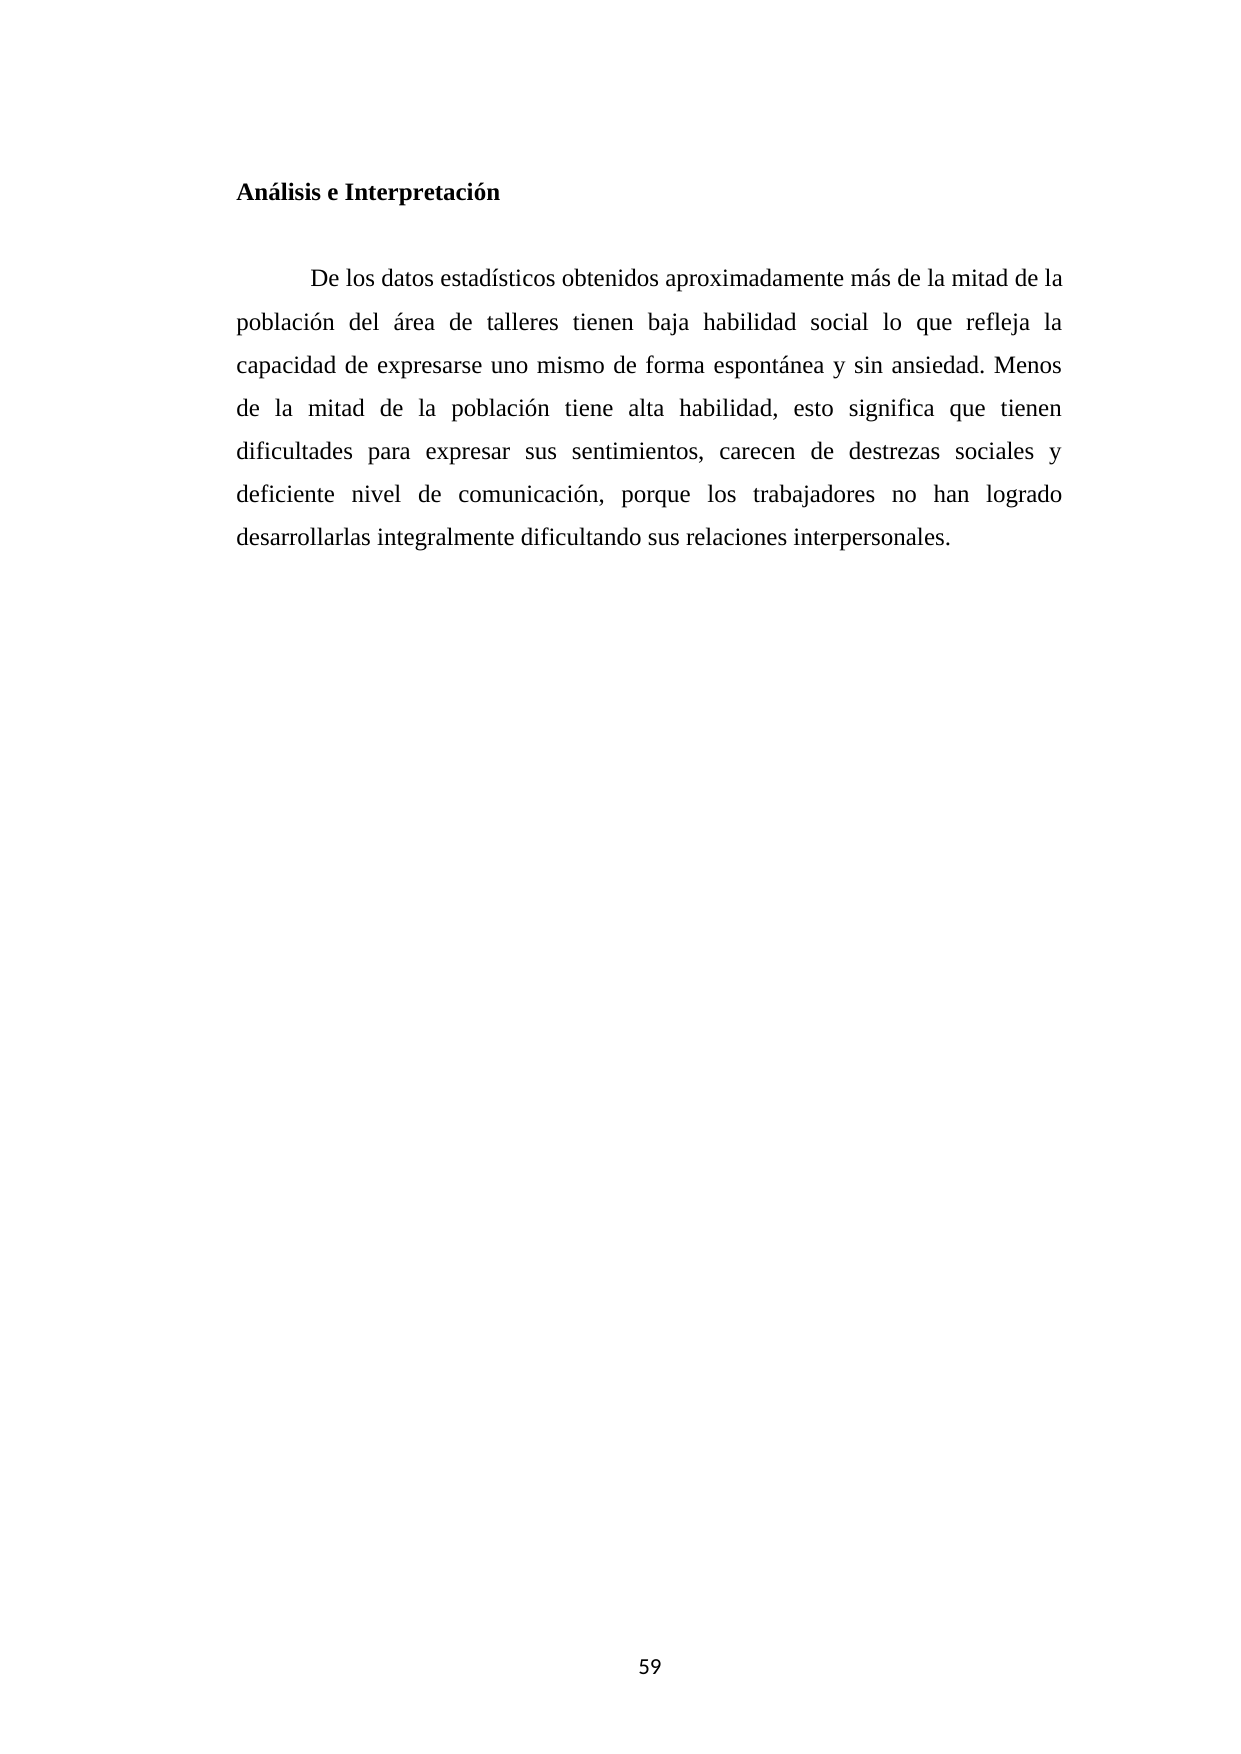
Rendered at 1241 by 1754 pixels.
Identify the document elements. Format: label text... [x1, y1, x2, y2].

text Análisis e Interpretación [236, 177, 1063, 206]
text De los datos estadísticos obtenidos aproximadamente más de la mitad de la población del área de talleres tienen baja habilidad social lo que refleja la capacidad de expresarse uno mismo de forma espontánea y sin ansiedad. Menos de la mitad de la población tiene alta habilidad, esto significa que tienen dificultades para expresar sus sentimientos, carecen de destrezas sociales y deficiente nivel de comunicación, porque los trabajadores no han logrado desarrollarlas integralmente dificultando sus relaciones interpersonales. [236, 263, 1063, 551]
